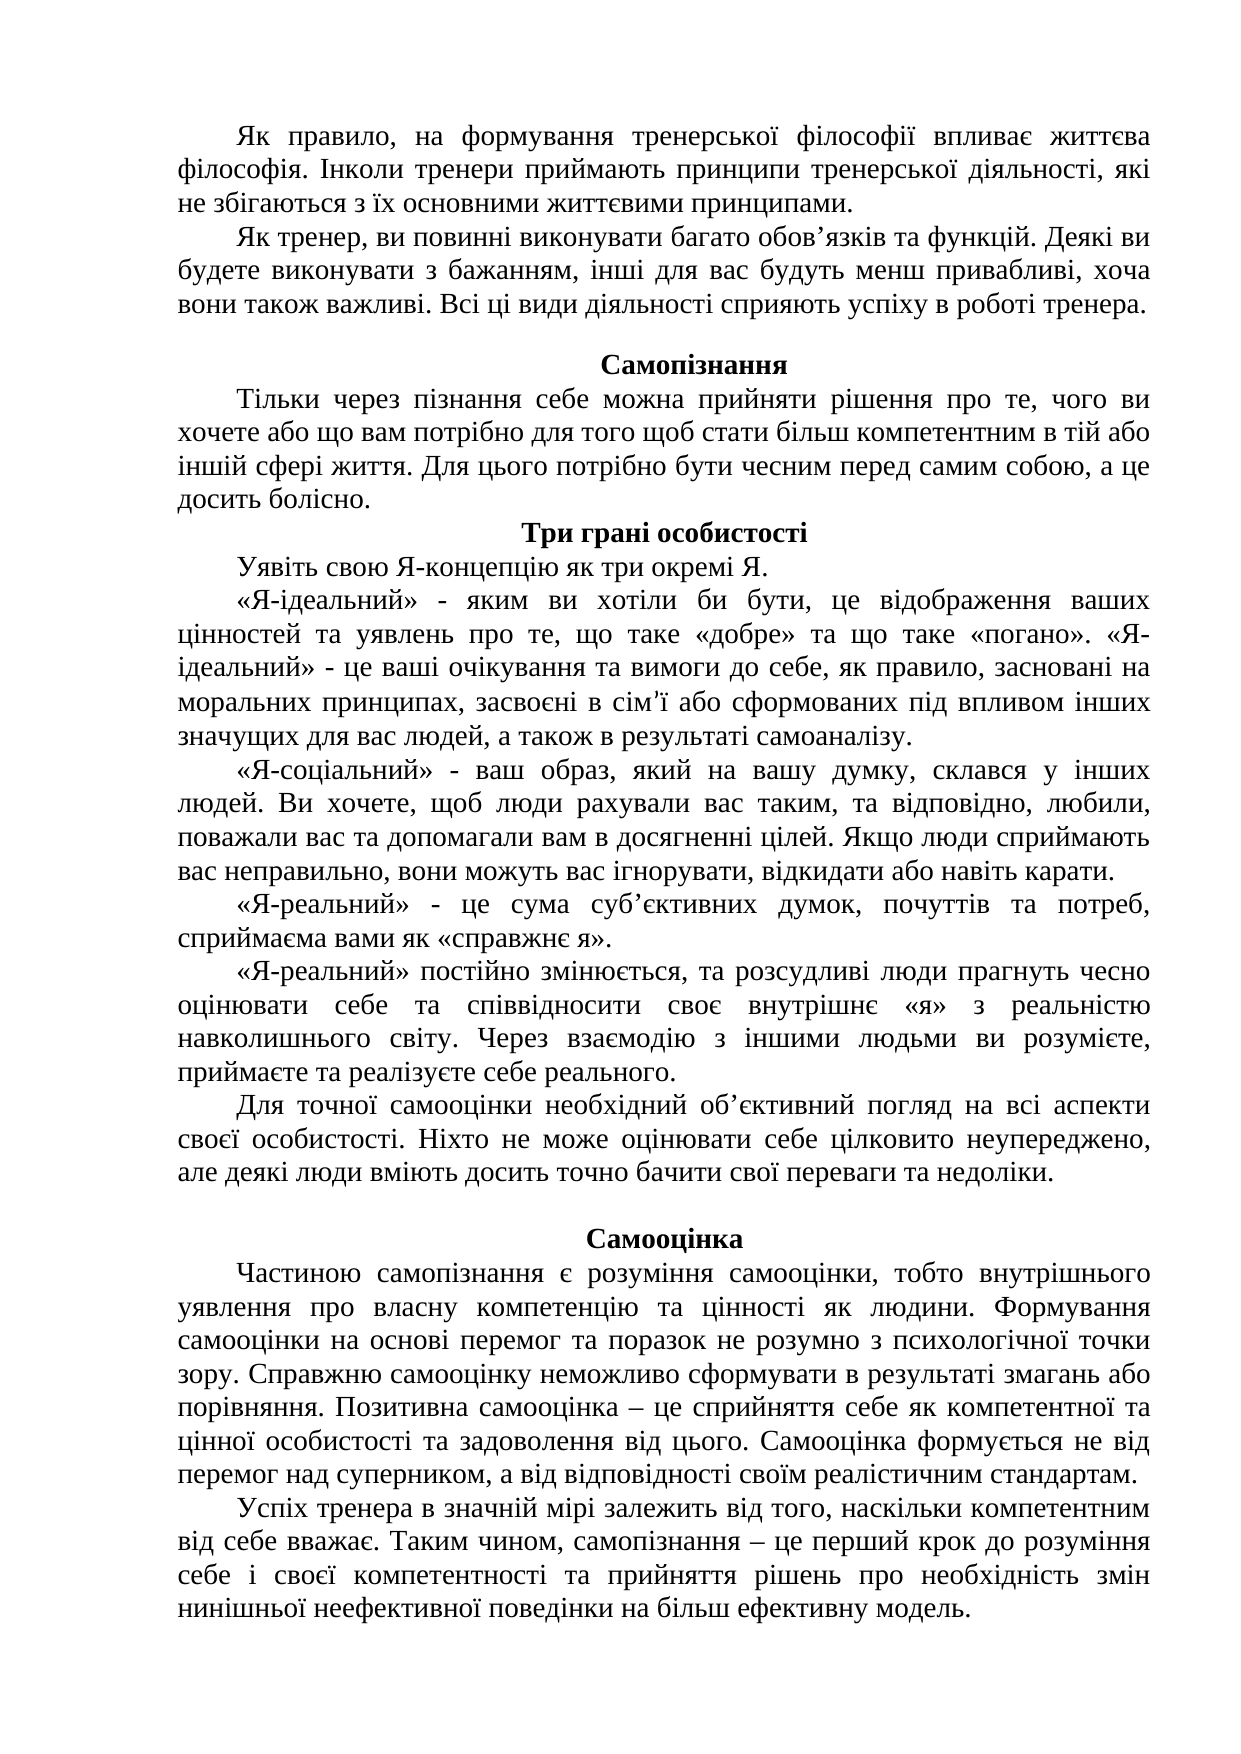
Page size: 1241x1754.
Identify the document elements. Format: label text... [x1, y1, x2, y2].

text Для точної самооцінки необхідний об’єктивний погляд на всі аспекти своєї особистості. Ніхто не може оцінювати себе цілковито неупереджено, але деякі люди вміють досить точно бачити свої переваги та недоліки. [177, 1087, 1152, 1188]
text «Я-ідеальний» - яким ви хотіли би бути, це відображення ваших цінностей та уявлень про те, що таке «добре» та що таке «погано». «Я-ідеальний» - це ваші очікування та вимоги до себе, як правило, засновані на моральних принципах, засвоєні в сім’ї або сформованих під впливом інших значущих для вас людей, а також в результаті самоаналізу. [177, 582, 1152, 752]
text Як тренер, ви повинні виконувати багато обов’язків та функцій. Деякі ви будете виконувати з бажанням, інші для вас будуть менш привабливі, хоча вони також важливі. Всі ці види діяльності сприяють успіху в роботі тренера. [177, 219, 1152, 319]
text Три грані особистості [177, 515, 1152, 549]
text Самопізнання [177, 347, 1152, 381]
text «Я-соціальний» - ваш образ, який на вашу думку, склався у інших людей. Ви хочете, щоб люди рахували вас таким, та відповідно, любили, поважали вас та допомагали вам в досягненні цілей. Якщо люди сприймають вас неправильно, вони можуть вас ігнорувати, відкидати або навіть карати. [177, 752, 1152, 886]
text Самооцінка [177, 1222, 1152, 1255]
text Як правило, на формування тренерської філософії впливає життєва філософія. Інколи тренери приймають принципи тренерської діяльності, які не збігаються з їх основними життєвими принципами. [177, 118, 1152, 219]
text «Я-реальний» постійно змінюється, та розсудливі люди прагнуть чесно оцінювати себе та співвідносити своє внутрішнє «я» з реальністю навколишнього світу. Через взаємодію з іншими людьми ви розумієте, приймаєте та реалізуєте себе реального. [177, 953, 1152, 1087]
text «Я-реальний» - це сума суб’єктивних думок, почуттів та потреб, сприймаєма вами як «справжнє я». [177, 886, 1152, 953]
text Успіх тренера в значній мірі залежить від того, наскільки компетентним від себе вважає. Таким чином, самопізнання – це перший крок до розуміння себе і своєї компетентності та прийняття рішень про необхідність змін нинішньої неефективної поведінки на більш ефективну модель. [177, 1490, 1152, 1624]
text Уявіть свою Я-концепцію як три окремі Я. [177, 549, 1152, 582]
text Частиною самопізнання є розуміння самооцінки, тобто внутрішнього уявлення про власну компетенцію та цінності як людини. Формування самооцінки на основі перемог та поразок не розумно з психологічної точки зору. Справжню самооцінку неможливо сформувати в результаті змагань або порівняння. Позитивна самооцінка – це сприйняття себе як компетентної та цінної особистості та задоволення від цього. Самооцінка формується не від перемог над суперником, а від відповідності своїм реалістичним стандартам. [177, 1255, 1152, 1490]
text Тільки через пізнання себе можна прийняти рішення про те, чого ви хочете або що вам потрібно для того щоб стати більш компетентним в тій або іншій сфері життя. Для цього потрібно бути чесним перед самим собою, а це досить болісно. [177, 381, 1152, 515]
